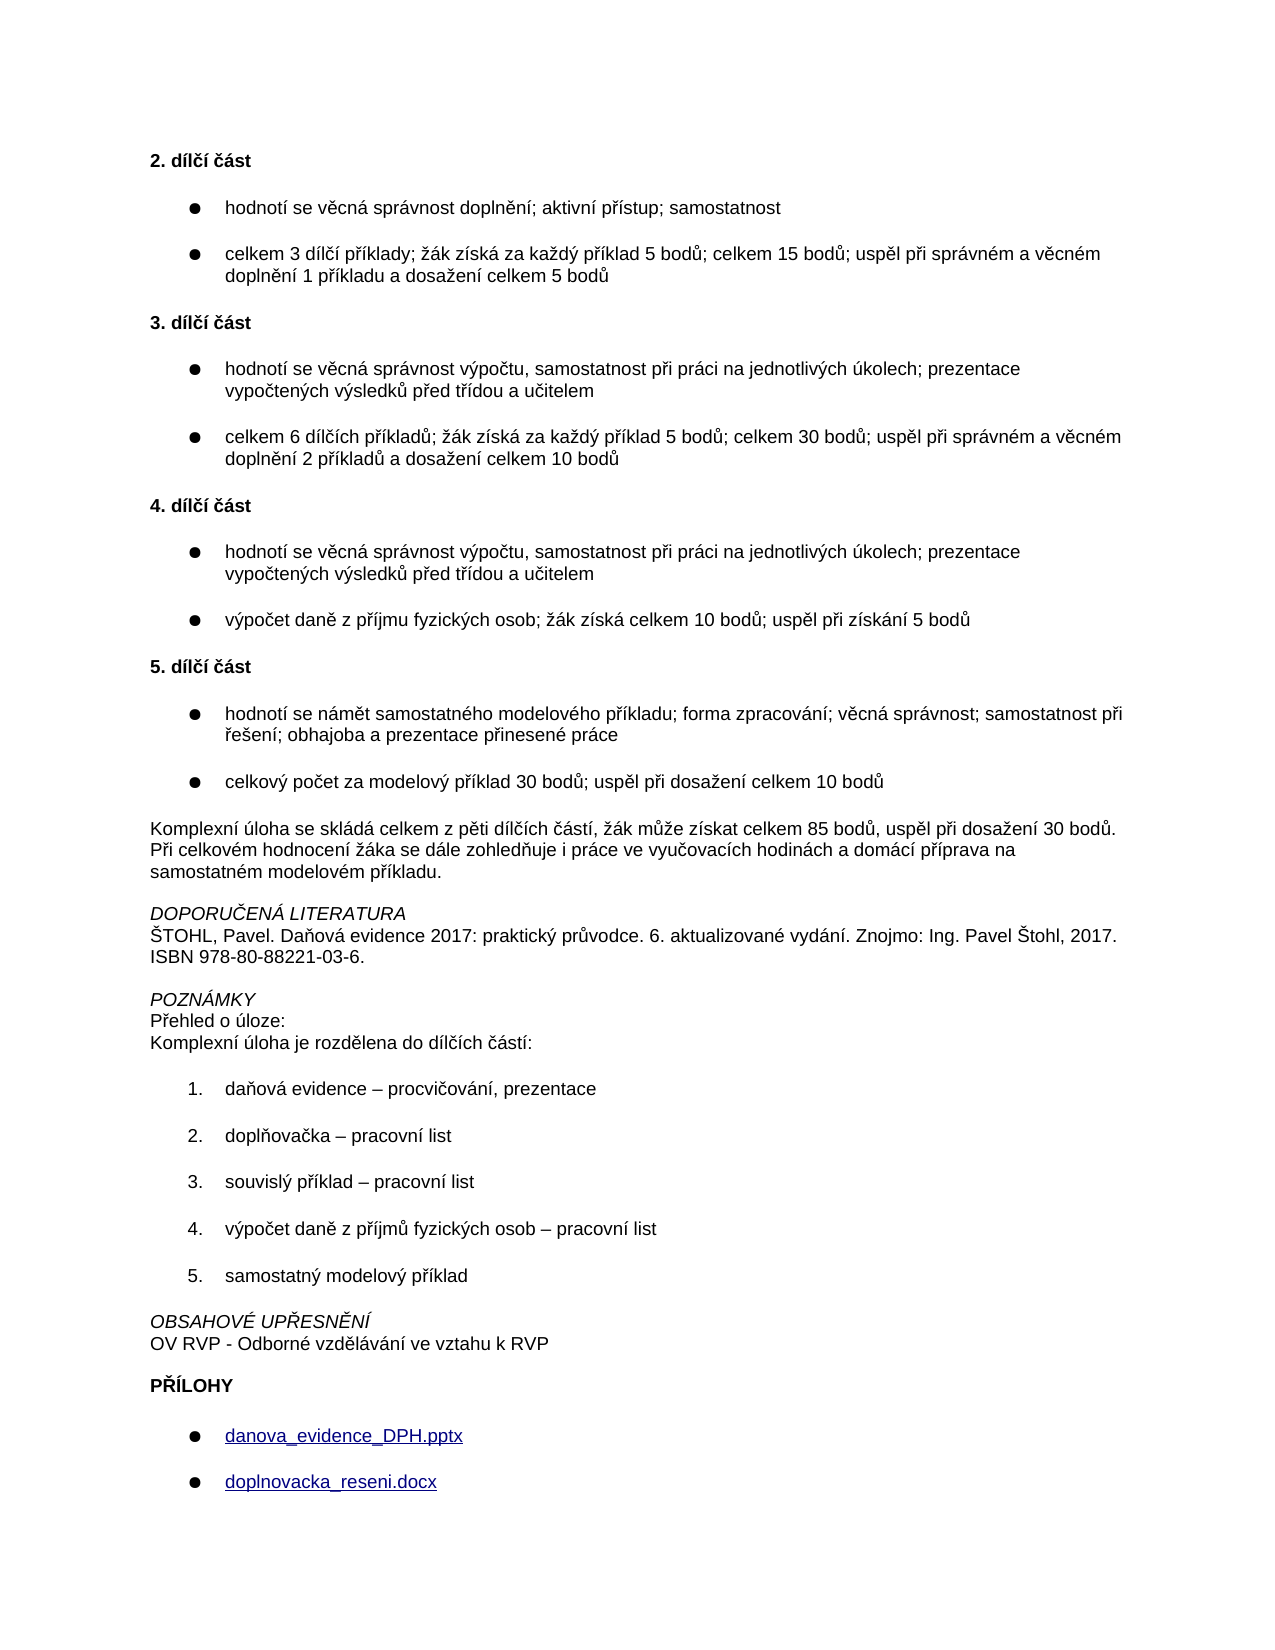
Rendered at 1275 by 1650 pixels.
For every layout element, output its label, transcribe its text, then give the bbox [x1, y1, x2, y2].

subtitle Doporučená literatura [150, 903, 1125, 924]
list hodnotí se věcná správnost doplnění; aktivní přístup; samostatnost [187, 197, 1125, 218]
list celkový počet za modelový příklad 30 bodů; uspěl při dosažení celkem 10 bodů [187, 771, 1125, 792]
subtitle Poznámky [150, 988, 1125, 1010]
list celkem 3 dílčí příklady; žák získá za každý příklad 5 bodů; celkem 15 bodů; uspěl při správném a věcném doplnění 1 příkladu a dosažení celkem 5 bodů [187, 243, 1125, 286]
list celkem 6 dílčích příkladů; žák získá za každý příklad 5 bodů; celkem 30 bodů; uspěl při správném a věcném doplnění 2 příkladů a dosažení celkem 10 bodů [187, 426, 1125, 469]
subtitle Obsahové upřesnění [150, 1311, 1125, 1332]
list hodnotí se námět samostatného modelového příkladu; forma zpracování; věcná správnost; samostatnost při řešení; obhajoba a prezentace přinesené práce [187, 702, 1125, 746]
text OV RVP - Odborné vzdělávání ve vztahu k RVP [150, 1332, 1125, 1354]
text Komplexní úloha je rozdělena do dílčích částí: [150, 1032, 1125, 1053]
list doplnovacka_reseni.docx [187, 1471, 1125, 1493]
text 4. dílčí část [150, 494, 1125, 516]
text 5. dílčí část [150, 656, 1125, 677]
list hodnotí se věcná správnost výpočtu, samostatnost při práci na jednotlivých úkolech; prezentace vypočtených výsledků před třídou a učitelem [187, 541, 1125, 584]
list samostatný modelový příklad [187, 1264, 1125, 1286]
list daňová evidence – procvičování, prezentace [187, 1078, 1125, 1100]
list danova_evidence_DPH.pptx [187, 1425, 1125, 1446]
text Při celkovém hodnocení žáka se dále zohledňuje i práce ve vyučovacích hodinách a domácí příprava na samostatném modelovém příkladu. [150, 839, 1125, 882]
list doplňovačka – pracovní list [187, 1125, 1125, 1146]
text 3. dílčí část [150, 311, 1125, 333]
text 2. dílčí část [150, 150, 1125, 172]
text Přehled o úloze: [150, 1010, 1125, 1032]
subtitle Přílohy [150, 1375, 1125, 1396]
list výpočet daně z příjmů fyzických osob – pracovní list [187, 1218, 1125, 1239]
list hodnotí se věcná správnost výpočtu, samostatnost při práci na jednotlivých úkolech; prezentace vypočtených výsledků před třídou a učitelem [187, 358, 1125, 401]
text ŠTOHL, Pavel. Daňová evidence 2017: praktický průvodce. 6. aktualizované vydání. Znojmo: Ing. Pavel Štohl, 2017. ISBN 978-80-88221-03-6. [150, 924, 1125, 968]
text Komplexní úloha se skládá celkem z pěti dílčích částí, žák může získat celkem 85 bodů, uspěl při dosažení 30 bodů. [150, 817, 1125, 839]
list souvislý příklad – pracovní list [187, 1171, 1125, 1193]
list výpočet daně z příjmu fyzických osob; žák získá celkem 10 bodů; uspěl při získání 5 bodů [187, 609, 1125, 631]
